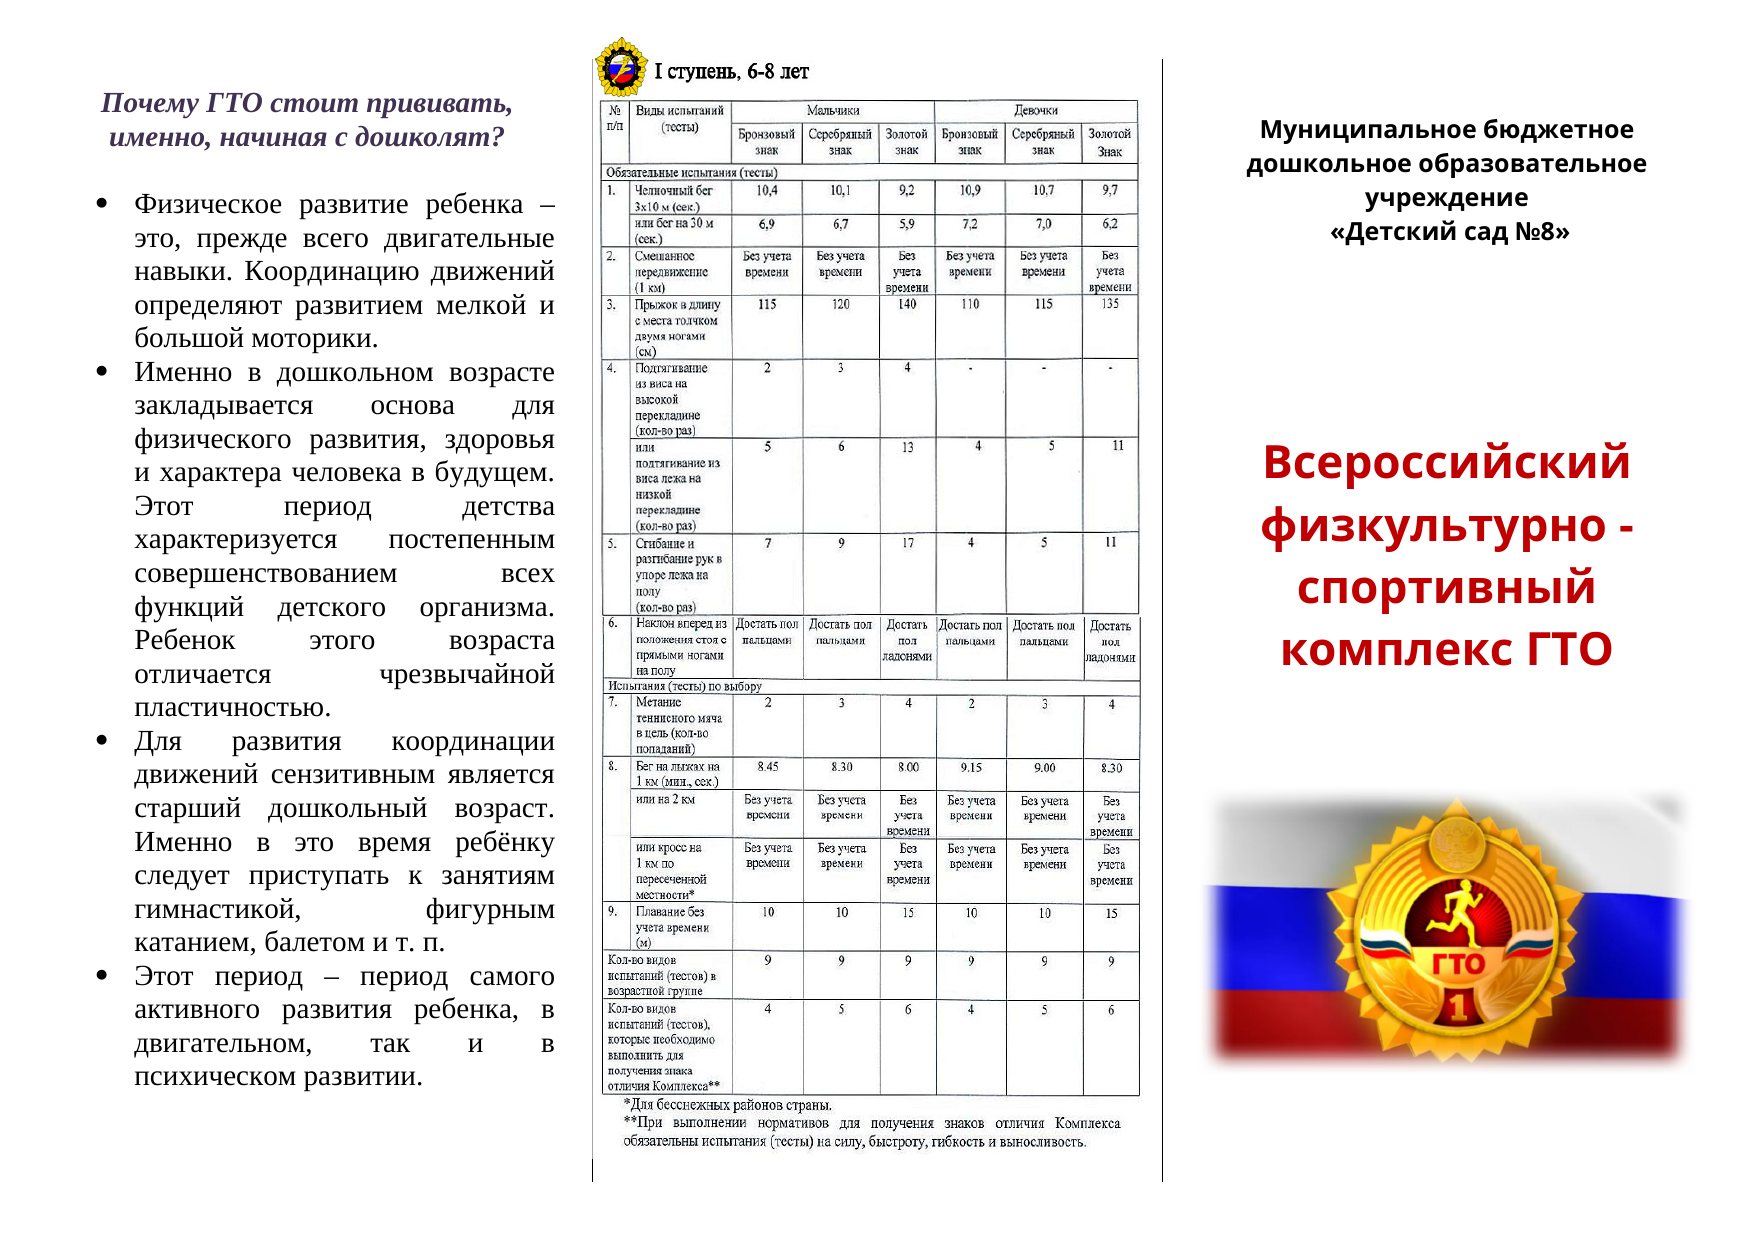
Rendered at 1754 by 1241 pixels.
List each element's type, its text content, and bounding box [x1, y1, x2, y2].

list Для развития координации движений сензитивным является старший дошкольный возраст. Именно в это время ребёнку следует приступать к занятиям гимнастикой, фигурным катанием, балетом и т. п. [97, 723, 555, 958]
text Почему ГТО стоит прививать, именно, начиная с дошколят? [59, 85, 555, 152]
text Всероссийский физкультурно -спортивный комплекс ГТО [1199, 429, 1695, 679]
picture [592, 37, 1143, 1159]
text «Детский сад №8» [1199, 214, 1695, 248]
list Физическое развитие ребенка – это, прежде всего двигательные навыки. Координацию движений определяют развитием мелкой и большой моторики. [97, 186, 555, 354]
list Именно в дошкольном возрасте закладывается основа для физического развития, здоровья и характера человека в будущем. Этот период детства характеризуется постепенным совершенствованием всех функций детского организма. Ребенок этого возраста отличается чрезвычайной пластичностью. [97, 354, 555, 723]
picture [1228, 814, 1666, 1046]
list Этот период – период самого активного развития ребенка, в двигательном, так и в психическом развитии. [97, 958, 555, 1092]
text Муниципальное бюджетное дошкольное образовательное учреждение [1199, 112, 1695, 214]
